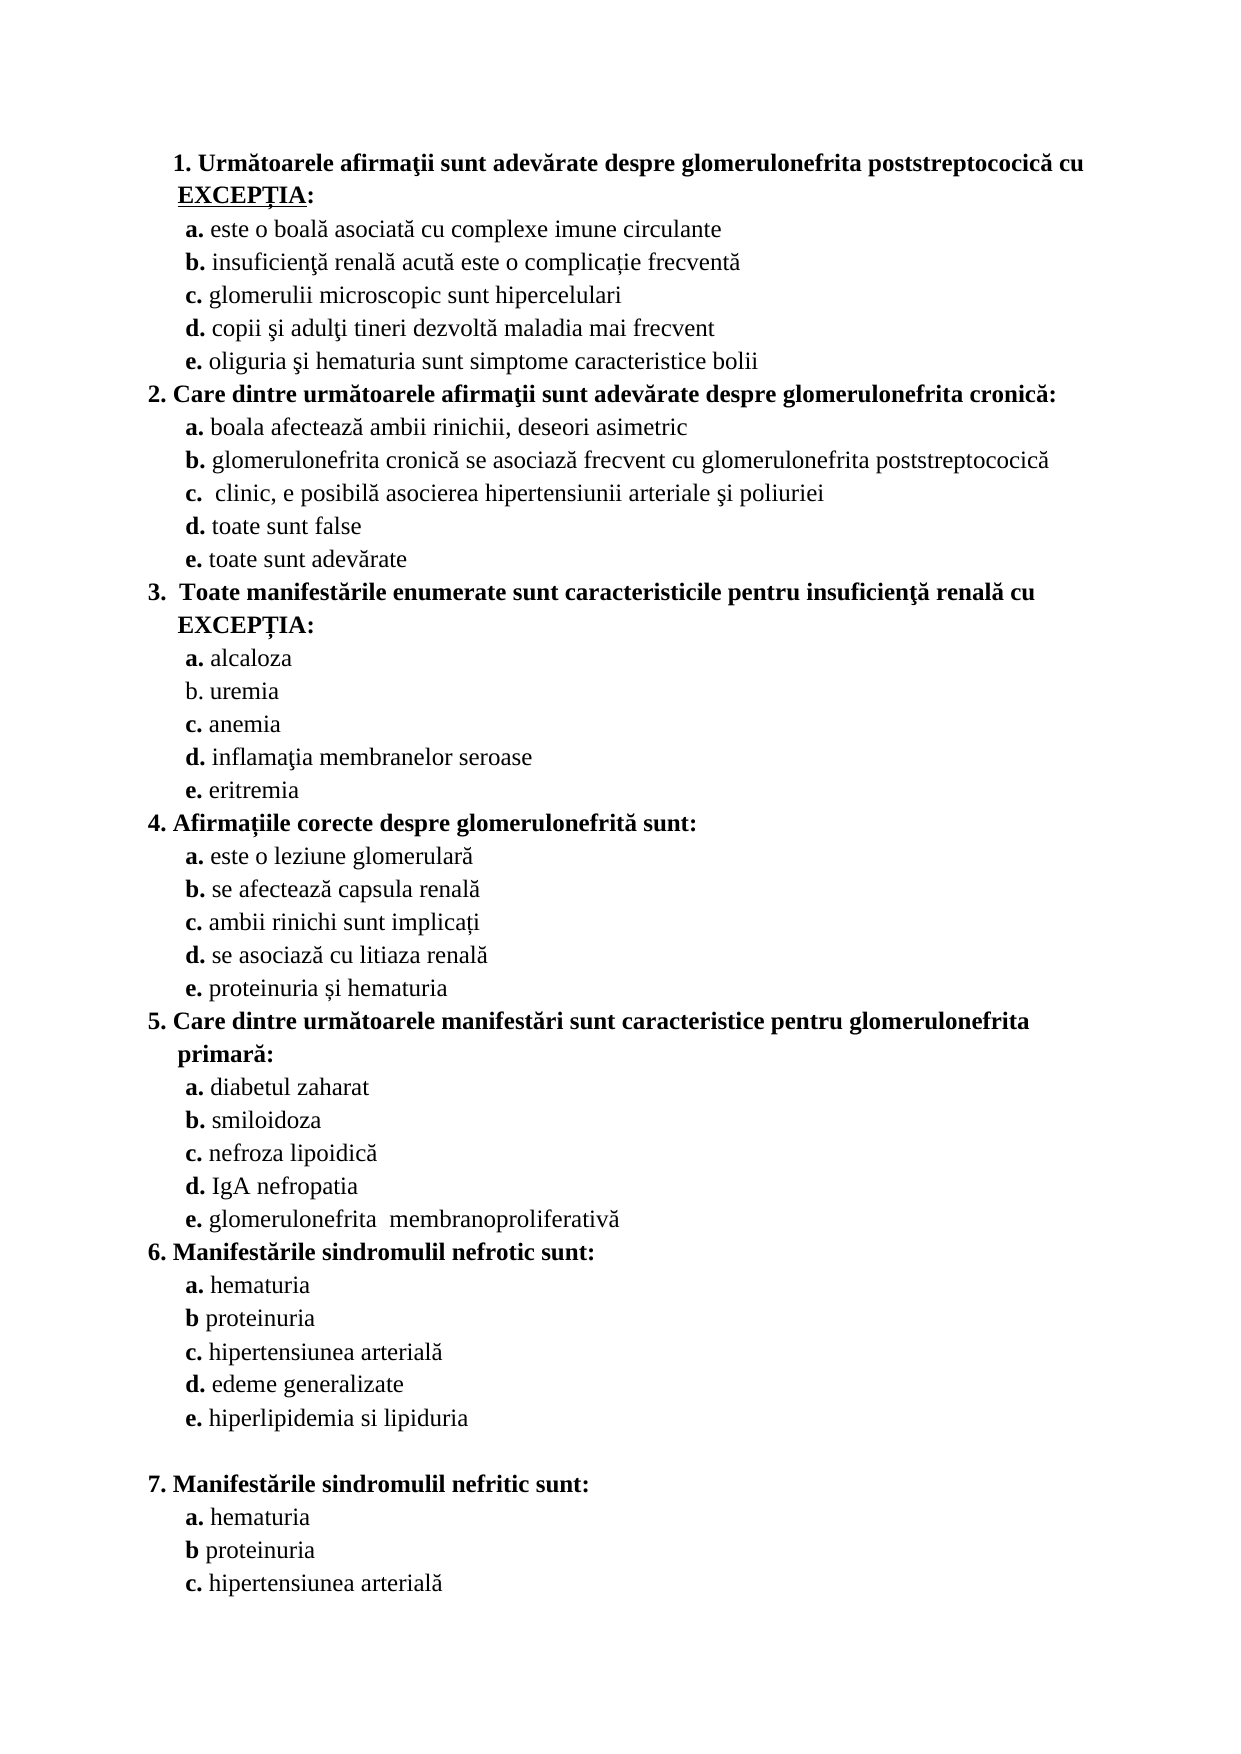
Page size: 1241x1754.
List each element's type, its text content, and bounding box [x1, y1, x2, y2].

text a. boala afectează ambii rinichii, deseori asimetric [185, 412, 1093, 441]
text 4. Afirmațiile corecte despre glomerulonefrită sunt: [148, 808, 1093, 837]
text d. inflamaţia membranelor seroase [185, 742, 1093, 771]
text c. glomerulii microscopic sunt hipercelulari [185, 280, 1093, 308]
text c. hipertensiunea arterială [185, 1568, 1093, 1596]
text c. anemia [185, 709, 1093, 738]
text 1. Următoarele afirmaţii sunt adevărate despre glomerulonefrita poststreptococică cu EXCEPȚIA: [148, 148, 1093, 209]
text c. clinic, e posibilă asocierea hipertensiunii arteriale şi poliuriei [185, 478, 1093, 507]
text d. copii şi adulţi tineri dezvoltă maladia mai frecvent [185, 313, 1093, 341]
text a. alcaloza [185, 643, 1093, 672]
text b. se afectează capsula renală [185, 874, 1093, 903]
text e. glomerulonefrita membranoproliferativă [185, 1204, 1093, 1233]
text d. se asociază cu litiaza renală [185, 940, 1093, 969]
text b. insuficienţă renală acută este o complicație frecventă [185, 247, 1093, 275]
text b. smiloidoza [185, 1105, 1093, 1134]
text b proteinuria [185, 1535, 1093, 1563]
text d. IgA nefropatia [185, 1171, 1093, 1200]
text a. este o boală asociată cu complexe imune circulante [185, 214, 1093, 242]
text 5. Care dintre următoarele manifestări sunt caracteristice pentru glomerulonefrita primară: [148, 1006, 1093, 1068]
text e. toate sunt adevărate [185, 544, 1093, 573]
text b. uremia [185, 676, 1093, 705]
text c. nefroza lipoidică [185, 1138, 1093, 1167]
text a. hematuria [185, 1271, 1093, 1299]
text 2. Care dintre următoarele afirmaţii sunt adevărate despre glomerulonefrita cronică: [148, 379, 1093, 407]
text e. eritremia [185, 775, 1093, 804]
text c. hipertensiunea arterială [185, 1337, 1093, 1365]
text a. este o leziune glomerulară [185, 841, 1093, 870]
text b proteinuria [185, 1303, 1093, 1332]
text d. toate sunt false [185, 511, 1093, 539]
text a. diabetul zaharat [185, 1072, 1093, 1101]
text a. hematuria [185, 1502, 1093, 1530]
text d. edeme generalizate [185, 1369, 1093, 1398]
text e. hiperlipidemia si lipiduria [185, 1403, 1093, 1431]
text 3. Toate manifestările enumerate sunt caracteristicile pentru insuficienţă renală cu EXCEPȚIA: [148, 577, 1093, 639]
text e. proteinuria și hematuria [185, 973, 1093, 1002]
text e. oliguria şi hematuria sunt simptome caracteristice bolii [185, 346, 1093, 374]
text c. ambii rinichi sunt implicați [185, 907, 1093, 936]
text 6. Manifestările sindromulil nefrotic sunt: [148, 1237, 1093, 1266]
text b. glomerulonefrita cronică se asociază frecvent cu glomerulonefrita poststreptococică [185, 445, 1093, 473]
text 7. Manifestările sindromulil nefritic sunt: [148, 1469, 1093, 1497]
